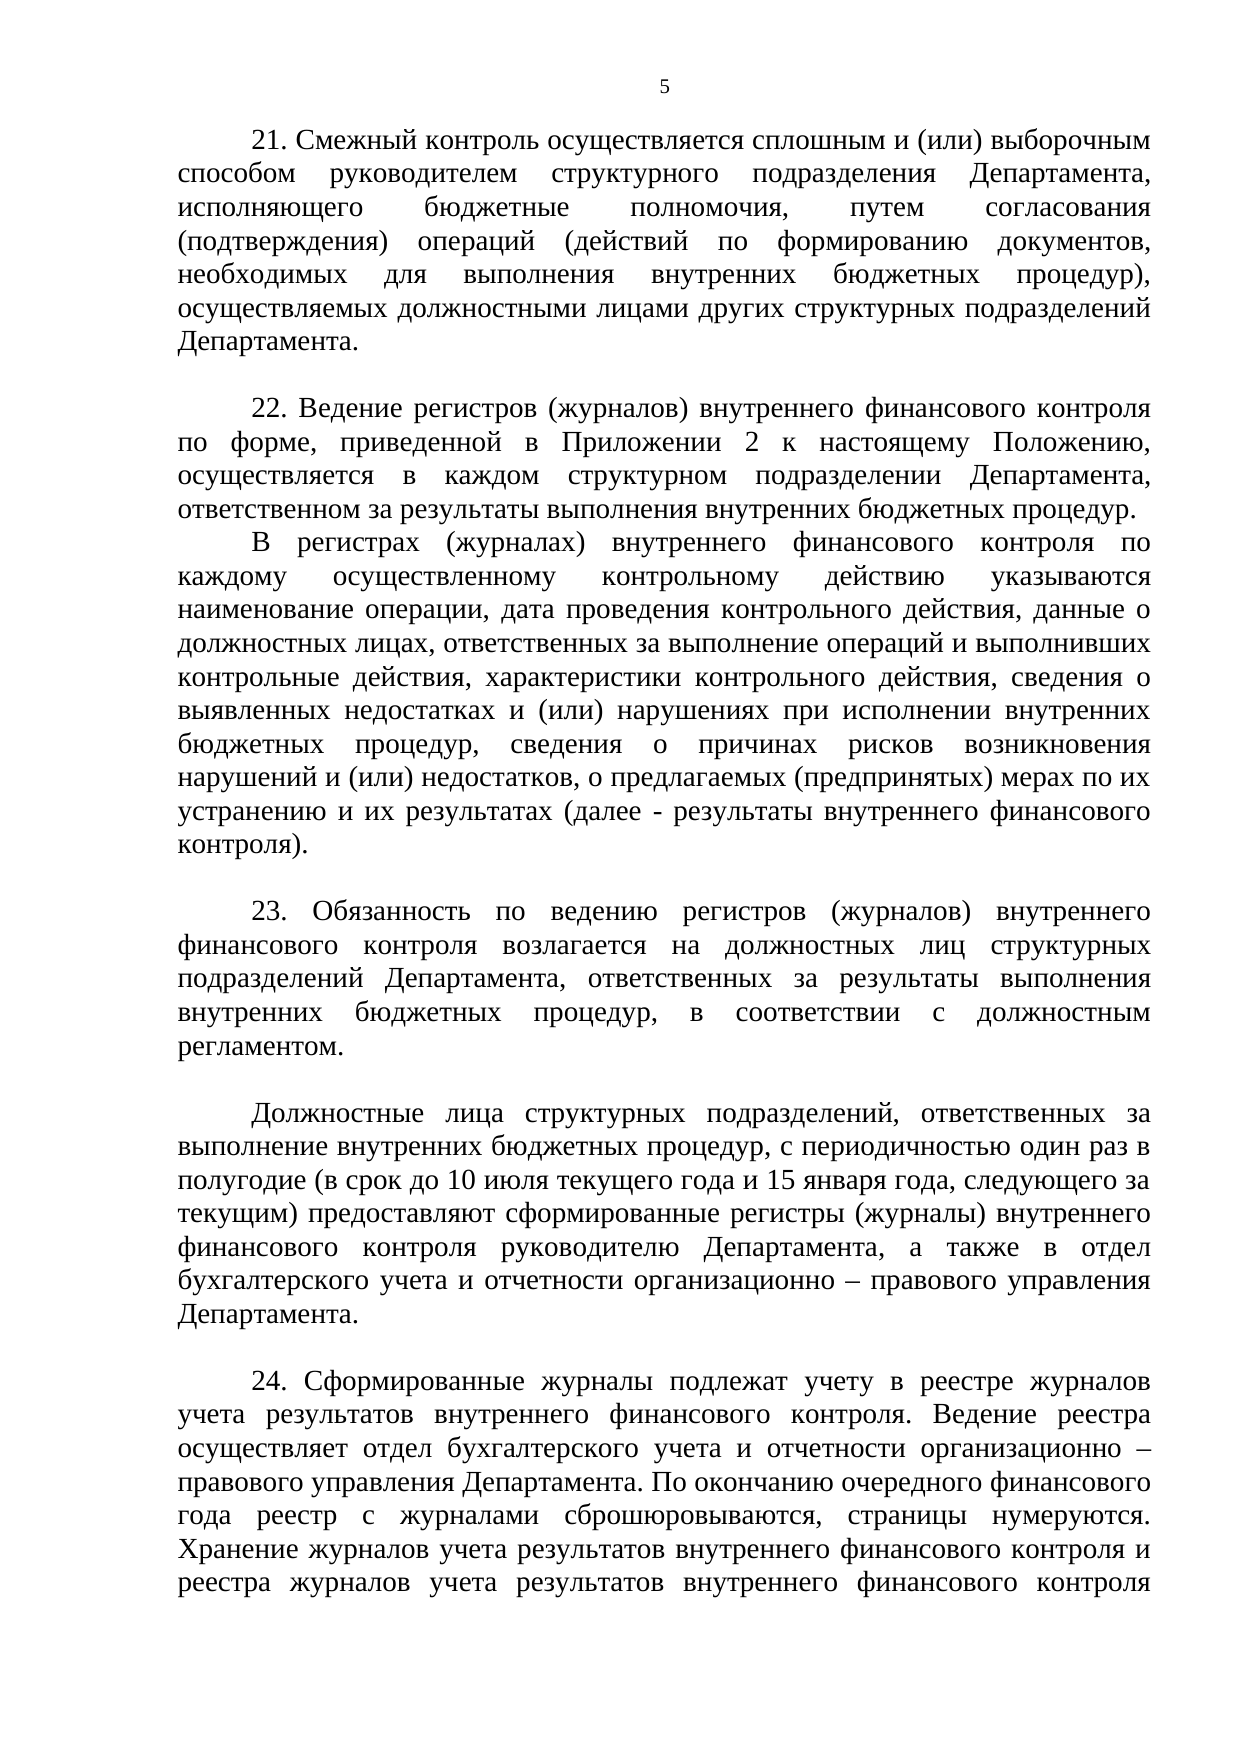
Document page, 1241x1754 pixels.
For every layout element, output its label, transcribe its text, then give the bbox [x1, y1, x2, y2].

text 21. Смежный контроль осуществляется сплошным и (или) выборочным способом руководителем структурного подразделения Департамента, исполняющего бюджетные полномочия, путем согласования (подтверждения) операций (действий по формированию документов, необходимых для выполнения внутренних бюджетных процедур), осуществляемых должностными лицами других структурных подразделений Департамента. [177, 122, 1152, 357]
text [177, 1363, 1152, 1598]
text 22. Ведение регистров (журналов) внутреннего финансового контроля по форме, приведенной в Приложении 2 к настоящему Положению, осуществляется в каждом структурном подразделении Департамента, ответственном за результаты выполнения внутренних бюджетных процедур. [177, 390, 1152, 524]
text Должностные лица структурных подразделений, ответственных за выполнение внутренних бюджетных процедур, с периодичностью один раз в полугодие (в срок до 10 июля текущего года и 15 января года, следующего за текущим) предоставляют сформированные регистры (журналы) внутреннего финансового контроля руководителю Департамента, а также в отдел бухгалтерского учета и отчетности организационно – правового управления Департамента. [177, 1095, 1152, 1329]
text В регистрах (журналах) внутреннего финансового контроля по каждому осуществленному контрольному действию указываются наименование операции, дата проведения контрольного действия, данные о должностных лицах, ответственных за выполнение операций и выполнивших контрольные действия, характеристики контрольного действия, сведения о выявленных недостатках и (или) нарушениях при исполнении внутренних бюджетных процедур, сведения о причинах рисков возникновения нарушений и (или) недостатков, о предлагаемых (предпринятых) мерах по их устранению и их результатах (далее - результаты внутреннего финансового контроля). [177, 524, 1152, 860]
text 23. Обязанность по ведению регистров (журналов) внутреннего финансового контроля возлагается на должностных лиц структурных подразделений Департамента, ответственных за результаты выполнения внутренних бюджетных процедур, в соответствии с должностным регламентом. [177, 893, 1152, 1061]
